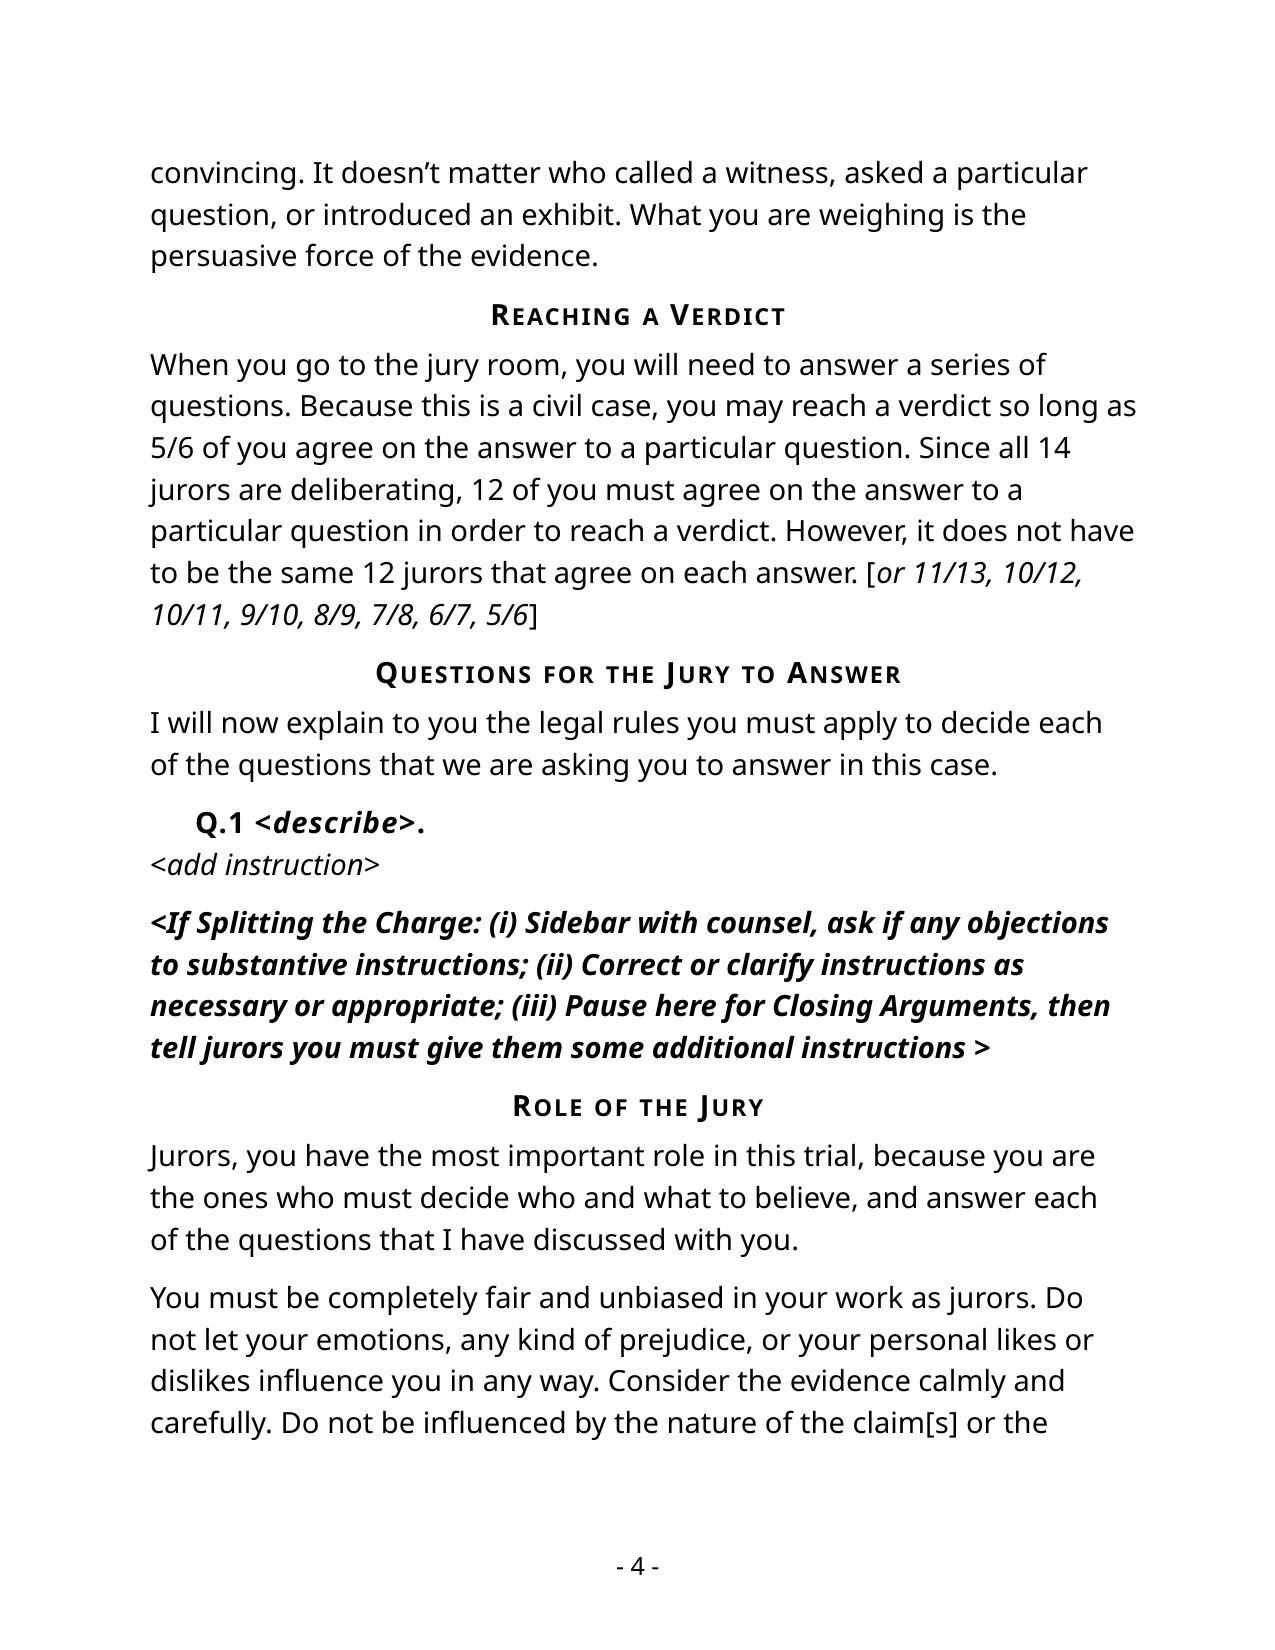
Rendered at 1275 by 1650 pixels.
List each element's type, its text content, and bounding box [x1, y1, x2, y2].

text I will now explain to you the legal rules you must apply to decide each of the questions that we are asking you to answer in this case. [150, 700, 1125, 783]
text <If Splitting the Charge: (i) Sidebar with counsel, ask if any objections to substantive instructions; (ii) Correct or clarify instructions as necessary or appropriate; (iii) Pause here for Closing Arguments, then tell jurors you must give them some additional instructions > [150, 900, 1125, 1067]
text Q.1 <describe>. [150, 800, 1125, 842]
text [150, 1275, 1125, 1442]
text Reaching a Verdict [150, 292, 1125, 333]
text Questions for the Jury to Answer [150, 650, 1125, 692]
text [150, 150, 1125, 275]
text When you go to the jury room, you will need to answer a series of questions. Because this is a civil case, you may reach a verdict so long as 5/6 of you agree on the answer to a particular question. Since all 14 jurors are deliberating, 12 of you must agree on the answer to a particular question in order to reach a verdict. However, it does not have to be the same 12 jurors that agree on each answer. [or 11/13, 10/12, 10/11, 9/10, 8/9, 7/8, 6/7, 5/6] [150, 342, 1144, 633]
list Role of the Jury [150, 1083, 1125, 1125]
text Jurors, you have the most important role in this trial, because you are the ones who must decide who and what to believe, and answer each of the questions that I have discussed with you. [150, 1133, 1125, 1258]
text <add instruction> [150, 842, 1125, 883]
